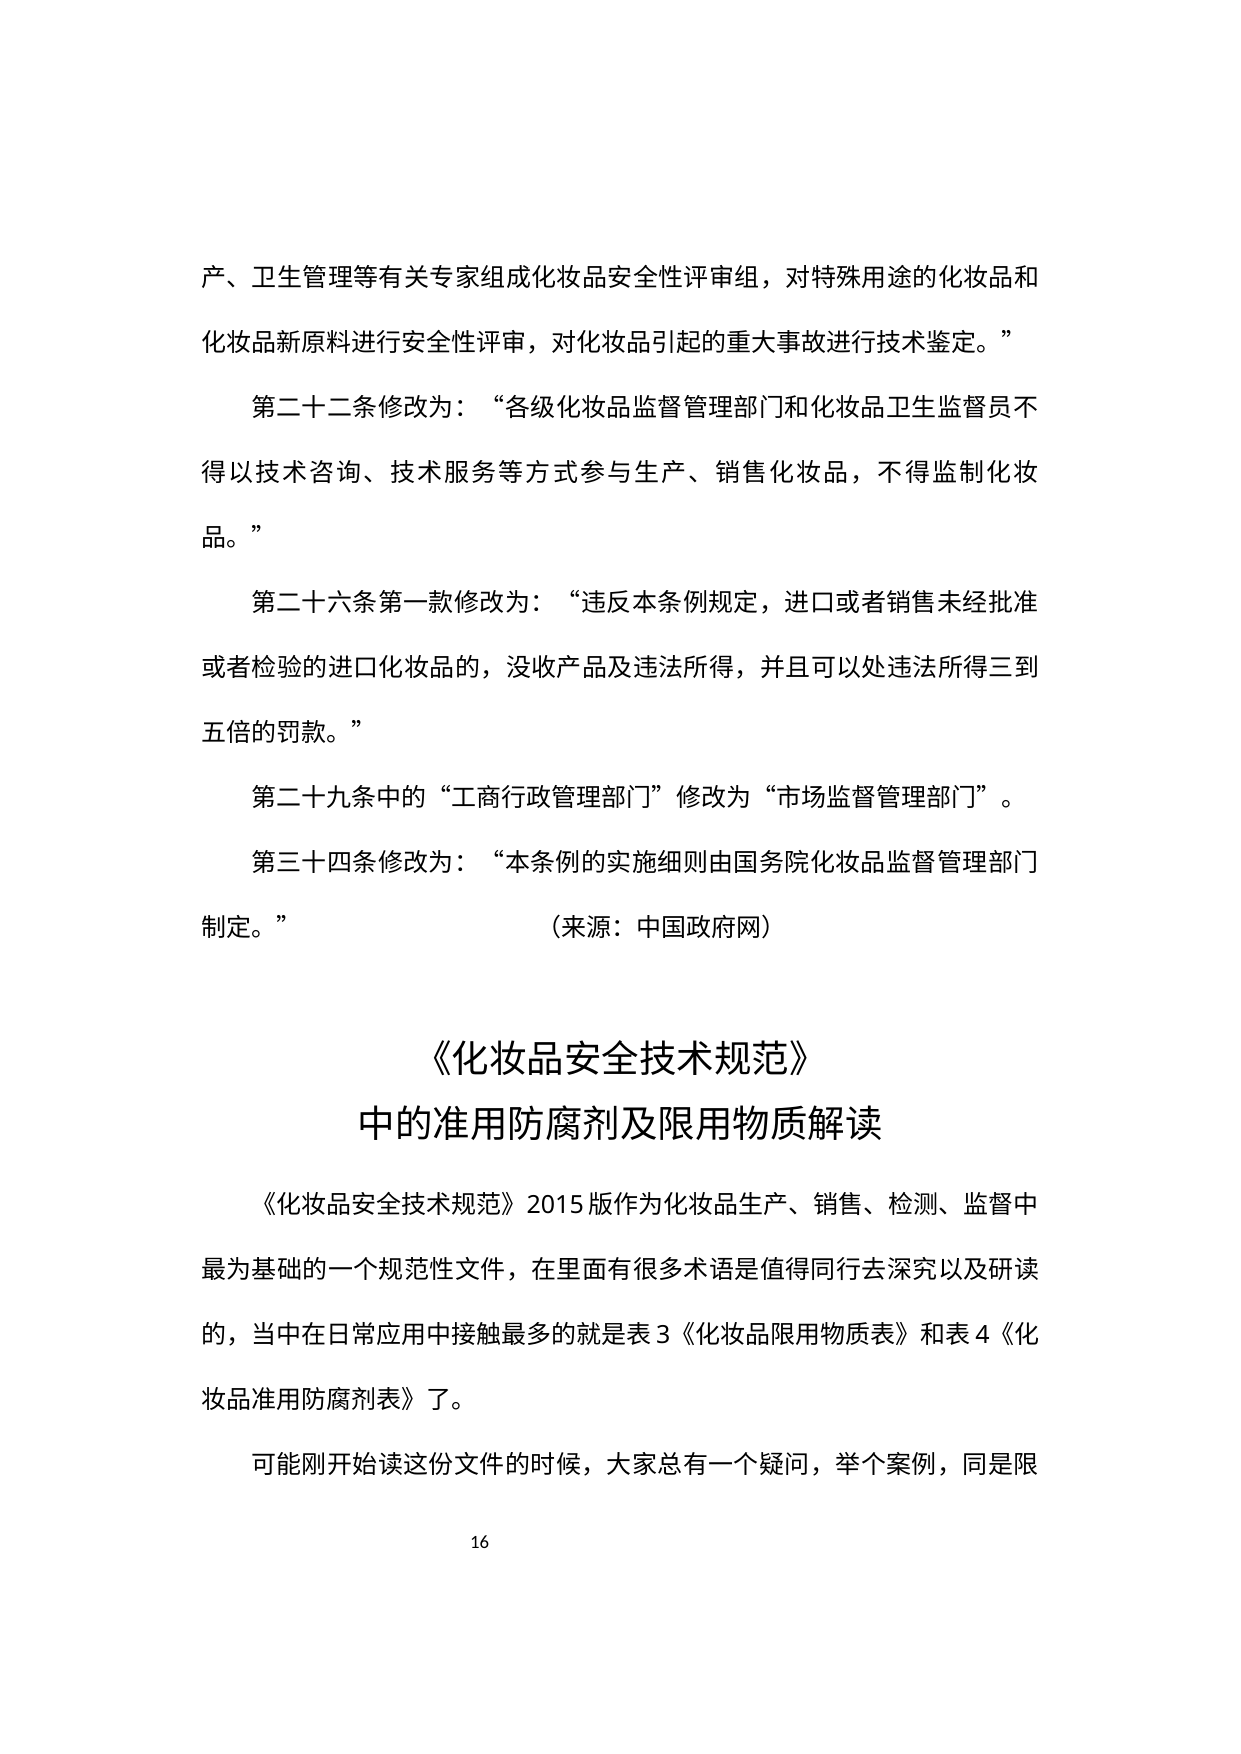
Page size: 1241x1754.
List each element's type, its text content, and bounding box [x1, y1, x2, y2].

text 《化妆品安全技术规范》 [201, 1023, 1039, 1088]
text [201, 243, 1039, 373]
text 第二十二条修改为：“各级化妆品监督管理部门和化妆品卫生监督员不得以技术咨询、技术服务等方式参与生产、销售化妆品，不得监制化妆品。” [201, 373, 1039, 568]
text 第三十四条修改为：“本条例的实施细则由国务院化妆品监督管理部门制定。” （来源：中国政府网） [201, 828, 1039, 958]
text 第二十九条中的“工商行政管理部门”修改为“市场监督管理部门”。 [201, 763, 1039, 828]
text 中的准用防腐剂及限用物质解读 [201, 1088, 1039, 1153]
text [201, 1430, 1039, 1495]
text 《化妆品安全技术规范》2015版作为化妆品生产、销售、检测、监督中最为基础的一个规范性文件，在里面有很多术语是值得同行去深究以及研读的，当中在日常应用中接触最多的就是表3《化妆品限用物质表》和表4《化妆品准用防腐剂表》了。 [201, 1170, 1039, 1430]
text 第二十六条第一款修改为：“违反本条例规定，进口或者销售未经批准或者检验的进口化妆品的，没收产品及违法所得，并且可以处违法所得三到五倍的罚款。” [201, 568, 1039, 763]
